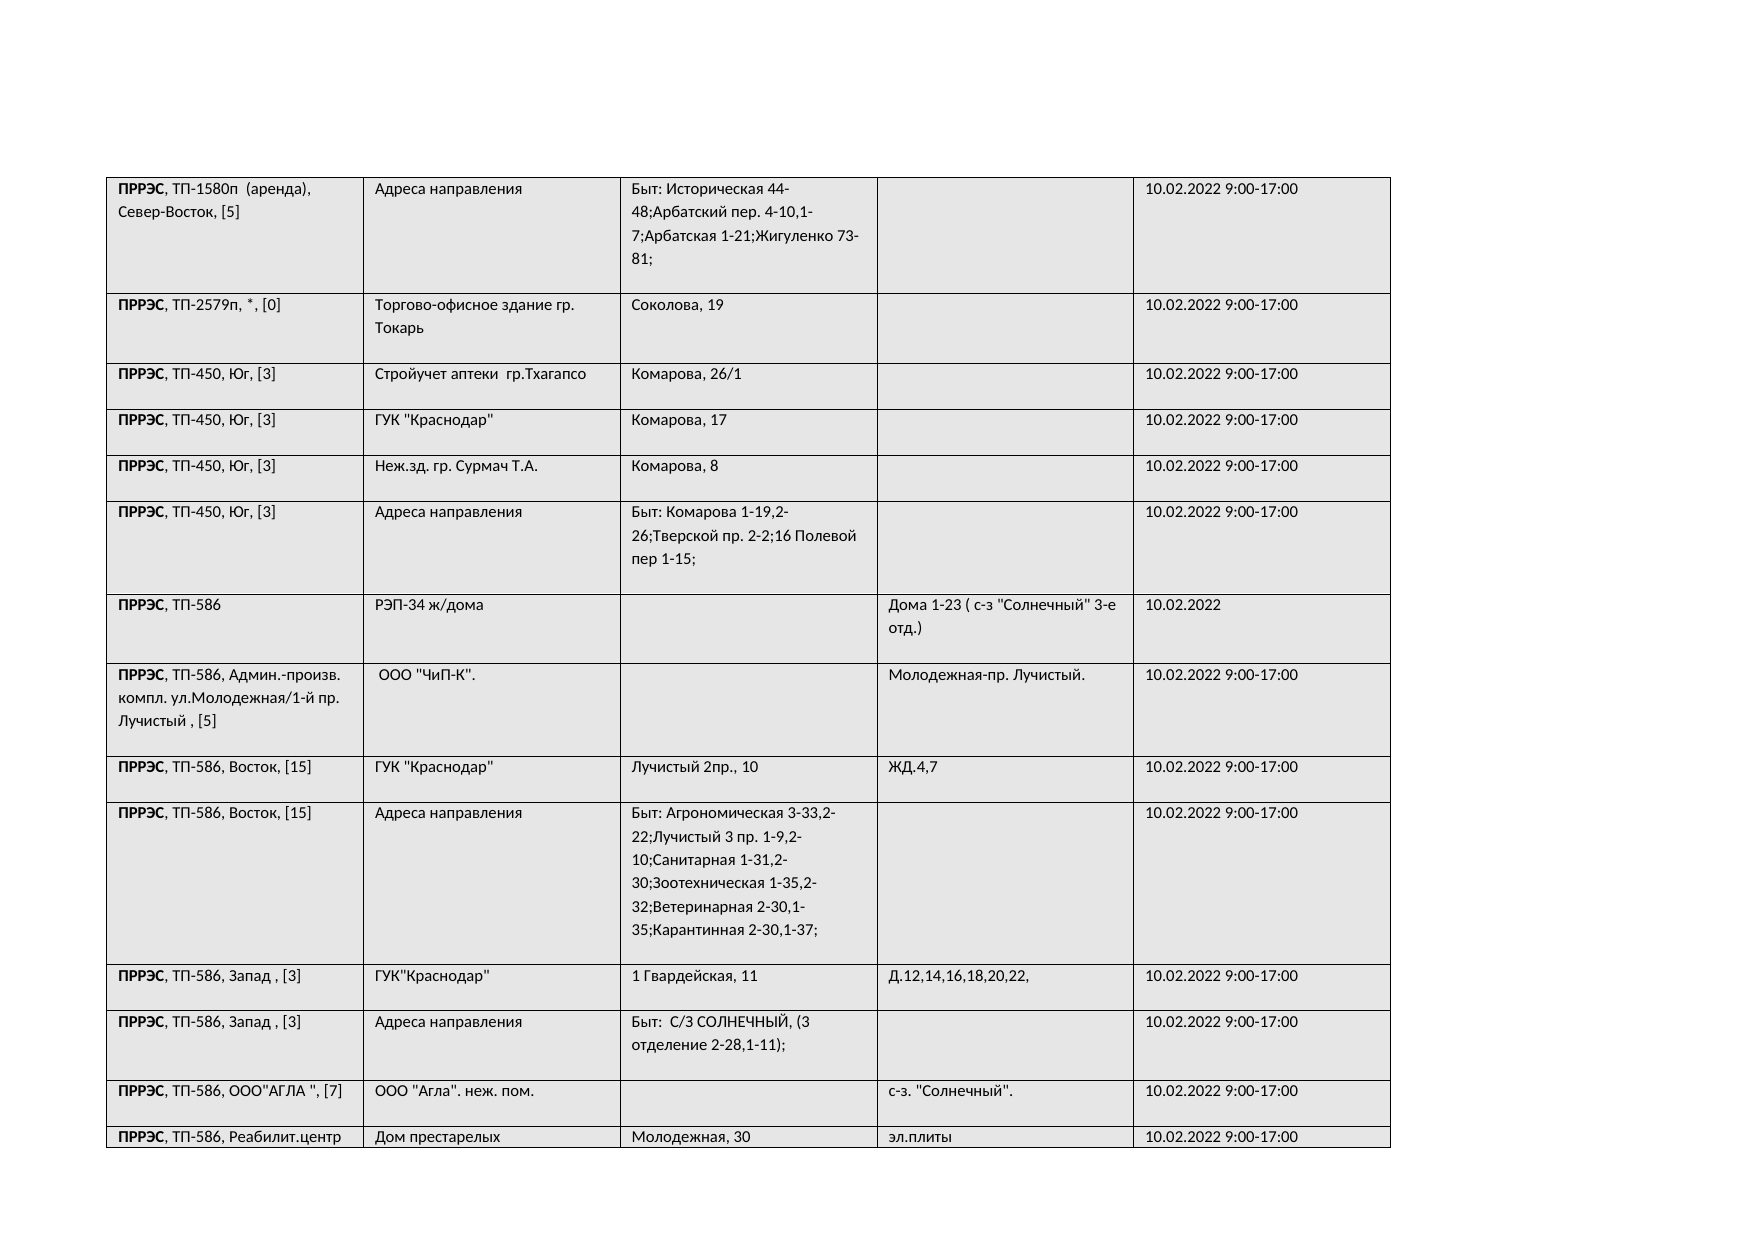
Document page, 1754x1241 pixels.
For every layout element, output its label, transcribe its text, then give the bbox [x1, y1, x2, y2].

table_cell [878, 456, 1133, 501]
table_cell с-з. "Солнечный". [878, 1081, 1133, 1126]
table_cell [621, 595, 877, 663]
table_cell ЖД.4,7 [878, 757, 1133, 802]
table_cell ПРРЭС, ТП-586 [107, 595, 363, 663]
table_cell Быт: Комарова 1-19,2-26;Тверской пр. 2-2;16 Полевой пер 1-15; [621, 502, 877, 593]
table_cell Быт: С/З СОЛНЕЧНЫЙ, (3 отделение 2-28,1-11); [621, 1011, 877, 1080]
table_cell 10.02.2022 [1134, 595, 1390, 663]
table_cell Адреса направления [364, 1011, 620, 1080]
table_cell 10.02.2022 9:00-17:00 [1134, 502, 1390, 593]
table_cell [878, 294, 1133, 363]
table_cell [878, 1011, 1133, 1080]
table_cell Соколова, 19 [621, 294, 877, 363]
table_cell Быт: Историческая 44-48;Арбатский пер. 4-10,1-7;Арбатская 1-21;Жигуленко 73-81; [621, 178, 877, 293]
table_cell ООО "ЧиП-К". [364, 664, 620, 756]
table_cell Стройучет аптеки гр.Тхагапсо [364, 364, 620, 409]
table_cell ПРРЭС, ТП-2579п, *, [0] [107, 294, 363, 363]
table_cell Торгово-офисное здание гр. Токарь [364, 294, 620, 363]
table_cell Адреса направления [364, 803, 620, 964]
table_cell ООО "Агла". неж. пом. [364, 1081, 620, 1126]
table_cell Д.12,14,16,18,20,22, [878, 965, 1133, 1010]
table_cell ГУК "Краснодар" [364, 757, 620, 802]
table_cell Комарова, 26/1 [621, 364, 877, 409]
table_cell 10.02.2022 9:00-17:00 [1134, 1011, 1390, 1080]
table_cell 1 Гвардейская, 11 [621, 965, 877, 1010]
table_cell 10.02.2022 9:00-17:00 [1134, 456, 1390, 501]
table_cell ПРРЭС, ТП-586, ООО"АГЛА ", [7] [107, 1081, 363, 1126]
table_cell Молодежная-пр. Лучистый. [878, 664, 1133, 756]
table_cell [1134, 178, 1390, 293]
table_cell Молодежная, 30 [621, 1127, 877, 1147]
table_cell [107, 1127, 363, 1147]
table_cell ПРРЭС, ТП-450, Юг, [3] [107, 410, 363, 455]
table_cell ПРРЭС, ТП-450, Юг, [3] [107, 364, 363, 409]
table_cell Комарова, 17 [621, 410, 877, 455]
table_cell ГУК "Краснодар" [364, 410, 620, 455]
table_cell ПРРЭС, ТП-586, Восток, [15] [107, 803, 363, 964]
table_cell эл.плиты [878, 1127, 1133, 1147]
table_cell Лучистый 2пр., 10 [621, 757, 877, 802]
table_cell [878, 502, 1133, 593]
table_cell ПРРЭС, ТП-586, Запад , [3] [107, 1011, 363, 1080]
table_cell РЭП-34 ж/дома [364, 595, 620, 663]
table_cell [878, 364, 1133, 409]
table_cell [364, 1127, 620, 1147]
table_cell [1134, 1127, 1390, 1147]
table_cell [621, 1081, 877, 1126]
table_cell ПРРЭС, ТП-1580п (аренда), Север-Восток, [5] [107, 178, 363, 293]
table_cell [878, 410, 1133, 455]
table_cell 10.02.2022 9:00-17:00 [1134, 410, 1390, 455]
table_cell Неж.зд. гр. Сурмач Т.А. [364, 456, 620, 501]
table_cell Комарова, 8 [621, 456, 877, 501]
table_cell [621, 664, 877, 756]
table_cell ПРРЭС, ТП-586, Запад , [3] [107, 965, 363, 1010]
table_cell Адреса направления [364, 502, 620, 593]
table_cell 10.02.2022 9:00-17:00 [1134, 965, 1390, 1010]
table_cell Быт: Агрономическая 3-33,2-22;Лучистый 3 пр. 1-9,2-10;Санитарная 1-31,2-30;Зоотехническая 1-35,2-32;Ветеринарная 2-30,1-35;Карантинная 2-30,1-37; [621, 803, 877, 964]
table_cell ПРРЭС, ТП-586, Админ.-произв. компл. ул.Молодежная/1-й пр. Лучистый , [5] [107, 664, 363, 756]
table_cell 10.02.2022 9:00-17:00 [1134, 664, 1390, 756]
table_cell 10.02.2022 9:00-17:00 [1134, 364, 1390, 409]
table_cell 10.02.2022 9:00-17:00 [1134, 294, 1390, 363]
table_cell 10.02.2022 9:00-17:00 [1134, 1081, 1390, 1126]
table_cell [878, 803, 1133, 964]
table_cell 10.02.2022 9:00-17:00 [1134, 803, 1390, 964]
table_cell 10.02.2022 9:00-17:00 [1134, 757, 1390, 802]
table_cell ПРРЭС, ТП-450, Юг, [3] [107, 502, 363, 593]
table_cell ГУК"Краснодар" [364, 965, 620, 1010]
table_cell ПРРЭС, ТП-586, Восток, [15] [107, 757, 363, 802]
table_cell ПРРЭС, ТП-450, Юг, [3] [107, 456, 363, 501]
table_cell Дома 1-23 ( с-з "Солнечный" 3-е отд.) [878, 595, 1133, 663]
table_cell [878, 178, 1133, 293]
table_cell Адреса направления [364, 178, 620, 293]
